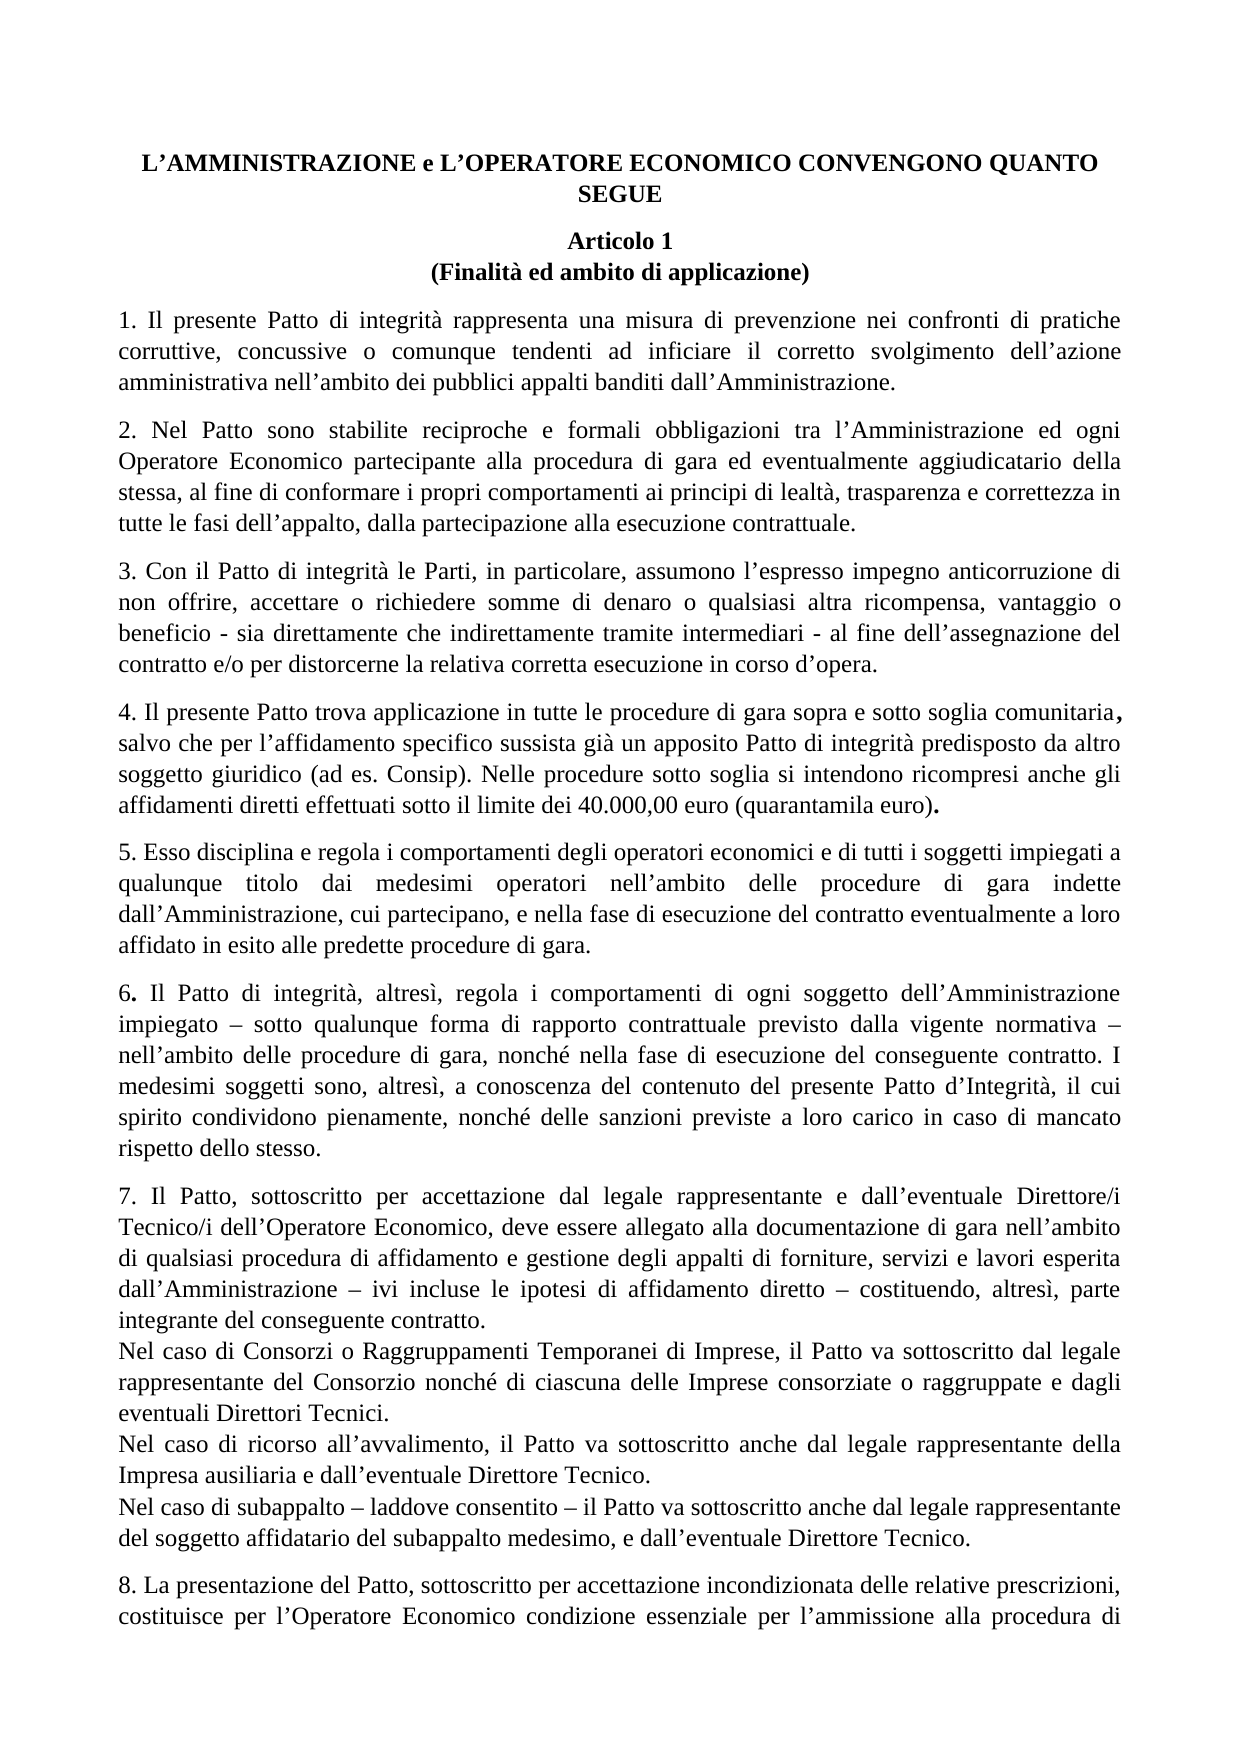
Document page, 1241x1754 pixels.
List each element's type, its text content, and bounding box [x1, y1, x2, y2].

text Nel caso di ricorso all’avvalimento, il Patto va sottoscritto anche dal legale rappresentante della Impresa ausiliaria e dall’eventuale Direttore Tecnico. [118, 1429, 1122, 1489]
text L’AMMINISTRAZIONE e L’OPERATORE ECONOMICO CONVENGONO QUANTO SEGUE [118, 148, 1122, 207]
text 7. Il Patto, sottoscritto per accettazione dal legale rappresentante e dall’eventuale Direttore/i Tecnico/i dell’Operatore Economico, deve essere allegato alla documentazione di gara nell’ambito di qualsiasi procedura di affidamento e gestione degli appalti di forniture, servizi e lavori esperita dall’Amministrazione – ivi incluse le ipotesi di affidamento diretto – costituendo, altresì, parte integrante del conseguente contratto. [118, 1181, 1122, 1334]
text 6. Il Patto di integrità, altresì, regola i comportamenti di ogni soggetto dell’Amministrazione impiegato – sotto qualunque forma di rapporto contrattuale previsto dalla vigente normativa – nell’ambito delle procedure di gara, nonché nella fase di esecuzione del conseguente contratto. I medesimi soggetti sono, altresì, a conoscenza del contenuto del presente Patto d’Integrità, il cui spirito condividono pienamente, nonché delle sanzioni previste a loro carico in caso di mancato rispetto dello stesso. [118, 978, 1122, 1162]
text 3. Con il Patto di integrità le Parti, in particolare, assumono l’espresso impegno anticorruzione di non offrire, accettare o richiedere somme di denaro o qualsiasi altra ricompensa, vantaggio o beneficio - sia direttamente che indirettamente tramite intermediari - al fine dell’assegnazione del contratto e/o per distorcerne la relativa corretta esecuzione in corso d’opera. [118, 556, 1122, 678]
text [118, 1570, 1122, 1630]
text 1. Il presente Patto di integrità rappresenta una misura di prevenzione nei confronti di pratiche corruttive, concussive o comunque tendenti ad inficiare il corretto svolgimento dell’azione amministrativa nell’ambito dei pubblici appalti banditi dall’Amministrazione. [118, 305, 1122, 396]
text (Finalità ed ambito di applicazione) [118, 257, 1122, 286]
text Nel caso di subappalto – laddove consentito – il Patto va sottoscritto anche dal legale rappresentante del soggetto affidatario del subappalto medesimo, e dall’eventuale Direttore Tecnico. [118, 1492, 1122, 1551]
text 5. Esso disciplina e regola i comportamenti degli operatori economici e di tutti i soggetti impiegati a qualunque titolo dai medesimi operatori nell’ambito delle procedure di gara indette dall’Amministrazione, cui partecipano, e nella fase di esecuzione del contratto eventualmente a loro affidato in esito alle predette procedure di gara. [118, 837, 1122, 959]
text 2. Nel Patto sono stabilite reciproche e formali obbligazioni tra l’Amministrazione ed ogni Operatore Economico partecipante alla procedura di gara ed eventualmente aggiudicatario della stessa, al fine di conformare i propri comportamenti ai principi di lealtà, trasparenza e correttezza in tutte le fasi dell’appalto, dalla partecipazione alla esecuzione contrattuale. [118, 415, 1122, 537]
text Nel caso di Consorzi o Raggruppamenti Temporanei di Imprese, il Patto va sottoscritto dal legale rappresentante del Consorzio nonché di ciascuna delle Imprese consorziate o raggruppate e dagli eventuali Direttori Tecnici. [118, 1336, 1122, 1427]
text 4. Il presente Patto trova applicazione in tutte le procedure di gara sopra e sotto soglia comunitaria, salvo che per l’affidamento specifico sussista già un apposito Patto di integrità predisposto da altro soggetto giuridico (ad es. Consip). Nelle procedure sotto soglia si intendono ricompresi anche gli affidamenti diretti effettuati sotto il limite dei 40.000,00 euro (quarantamila euro). [118, 697, 1122, 818]
text Articolo 1 [118, 226, 1122, 255]
